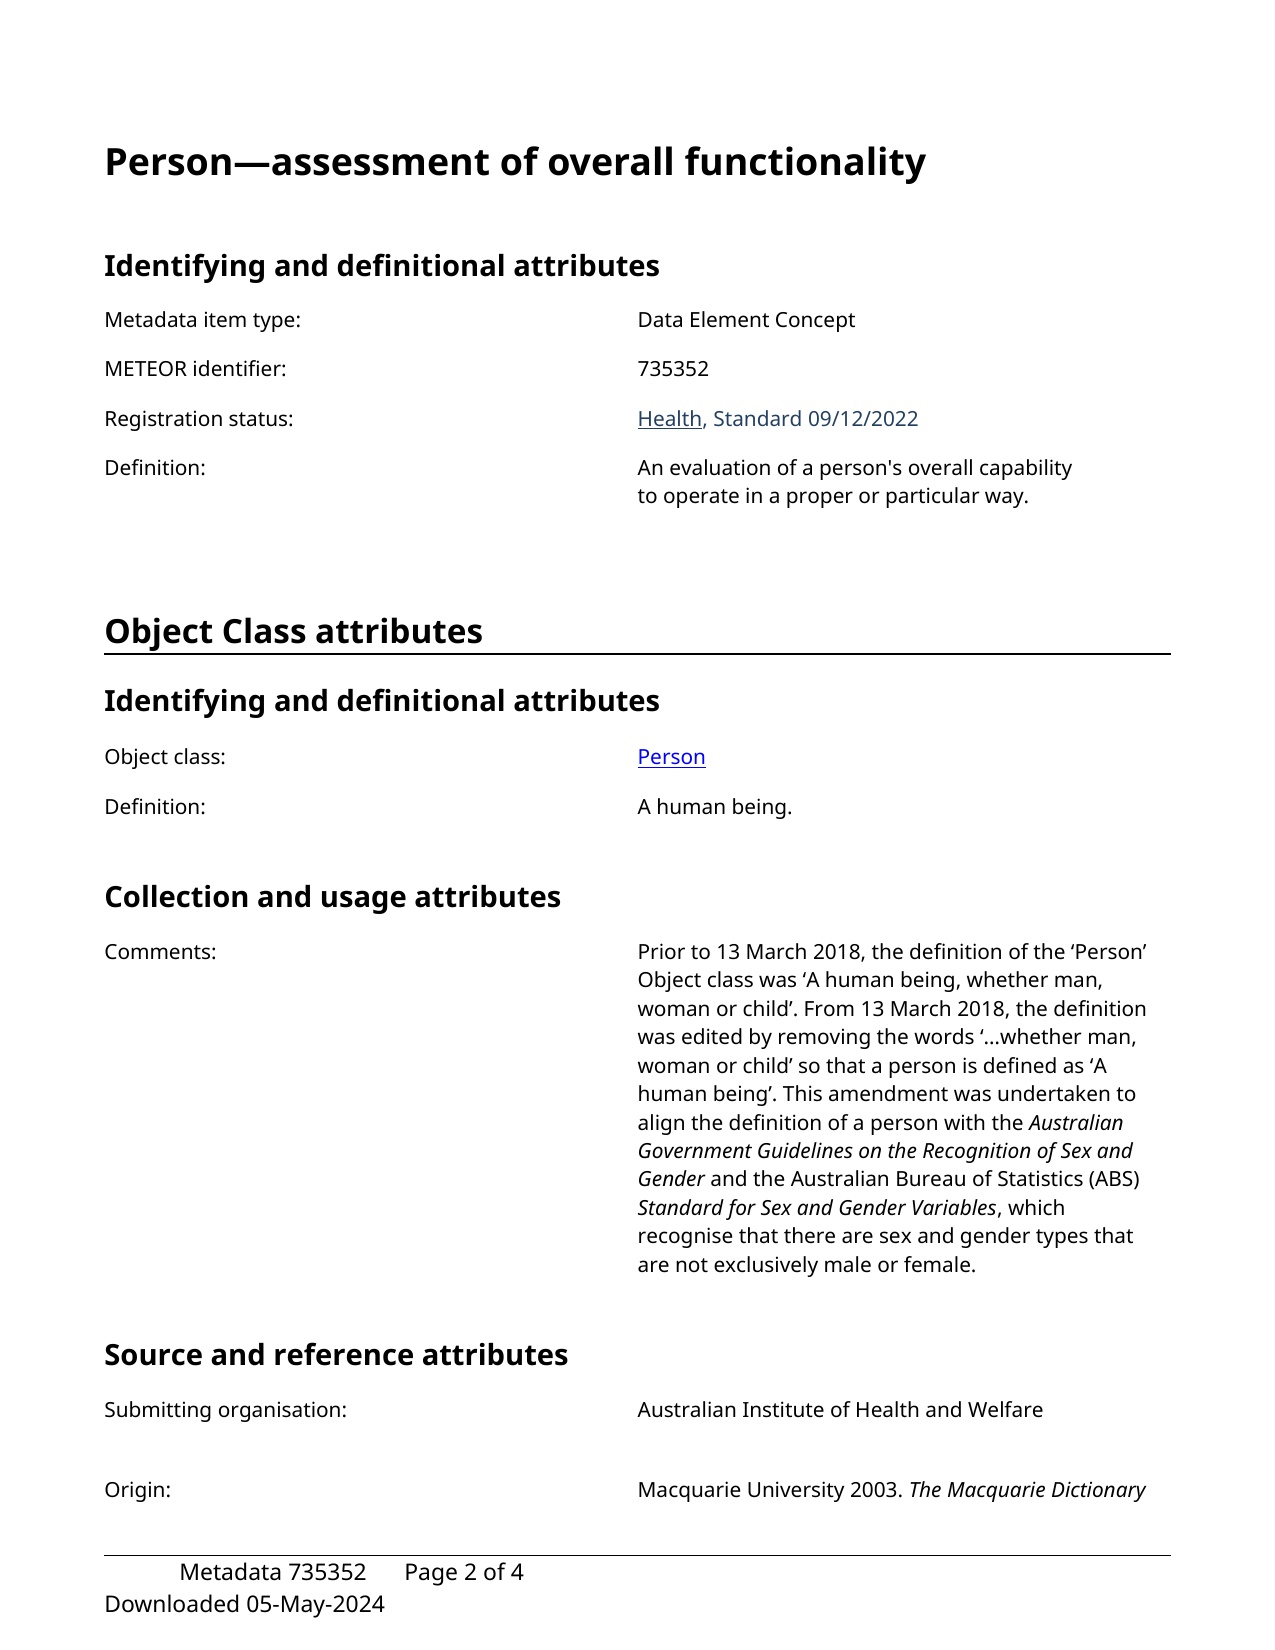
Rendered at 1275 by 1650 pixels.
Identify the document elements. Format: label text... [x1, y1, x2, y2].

table_cell Registration status: [93, 394, 626, 443]
table_cell METEOR identifier: [93, 344, 626, 393]
subtitle Person—assessment of overall functionality [104, 135, 1171, 186]
table_header Person [626, 732, 1159, 781]
table_cell A human being. [626, 781, 1159, 831]
table_cell Definition: [93, 781, 626, 831]
table_cell Source and reference attributes [93, 1289, 1159, 1384]
table_cell Comments: [93, 927, 626, 1289]
table_cell Submitting organisation: [93, 1385, 626, 1465]
table_cell Data Element Concept [626, 295, 1159, 344]
table_cell Prior to 13 March 2018, the definition of the ‘Person’ Object class was ‘A human being, whether man, woman or child’. From 13 March 2018, the definition was edited by removing the words ‘…whether man, woman or child’ so that a person is defined as ‘A human being’. This amendment was undertaken to align the definition of a person with the Australian Government Guidelines on the Recognition of Sex and Gender and the Australian Bureau of Statistics (ABS) Standard for Sex and Gender Variables, which recognise that there are sex and gender types that are not exclusively male or female. [626, 927, 1159, 1289]
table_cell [626, 1465, 1159, 1514]
table_cell 735352 [626, 344, 1159, 393]
table_cell An evaluation of a person's overall capability to operate in a proper or particular way. [626, 443, 1159, 520]
table_cell Definition: [93, 443, 626, 520]
table_header Identifying and definitional attributes [93, 199, 1159, 295]
table_cell Australian Institute of Health and Welfare [626, 1385, 1159, 1465]
table_cell Collection and usage attributes [93, 831, 1159, 927]
table_cell Metadata item type: [93, 295, 626, 344]
subtitle Object Class attributes [104, 608, 1171, 653]
table_cell Origin: [93, 1465, 626, 1514]
table_cell Health, Standard 09/12/2022 [626, 394, 1159, 443]
subtitle Identifying and definitional attributes [104, 680, 1171, 719]
table_header Object class: [93, 732, 626, 781]
